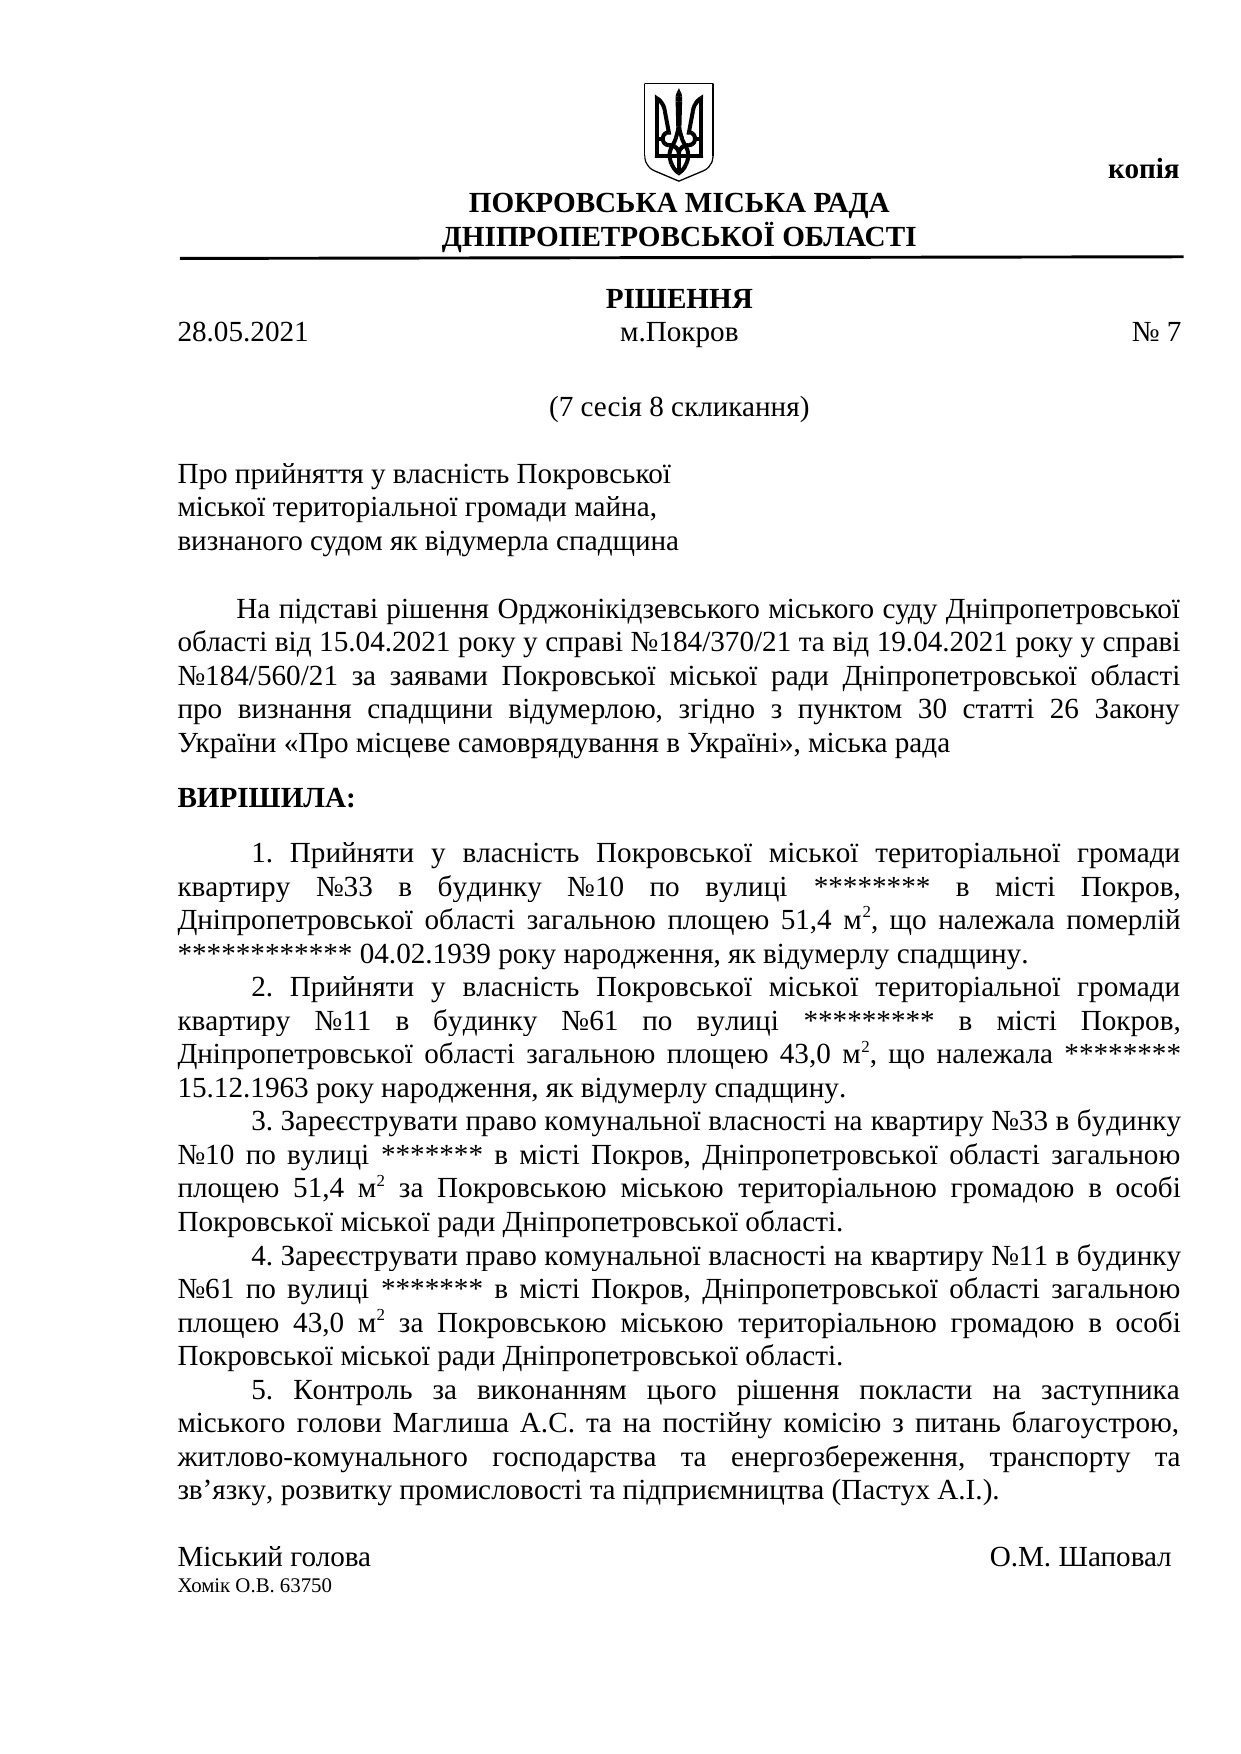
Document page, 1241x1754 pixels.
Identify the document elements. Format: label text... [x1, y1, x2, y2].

text 3. Зареєструвати право комунальної власності на квартиру №33 в будинку №10 по вулиці ******* в місті Покров, Дніпропетровської області загальною площею 51,4 м2 за Покровською міською територіальною громадою в особі Покровської міської ради Дніпропетровської області. [177, 1171, 1181, 1238]
text 2. Прийняти у власність Покровської міської територіальної громади квартиру №11 в будинку №61 по вулиці ********* в місті Покров, Дніпропетровської області загальною площею 43,0 м2, що належала ******** 15.12.1963 року народження, як відумерлу спадщину. [177, 969, 1181, 1103]
text ВИРІШИЛА: [177, 780, 1181, 813]
text 1. Прийняти у власність Покровської міської територіальної громади квартиру №33 в будинку №10 по вулиці ******** в місті Покров, Дніпропетровської області загальною площею 51,4 м2, що належала померлій ************ 04.02.1939 року народження, як відумерлу спадщину. [177, 902, 1181, 969]
text Хомік О.В. 63750 [177, 1573, 1181, 1597]
text 3. Зареєструвати право комунальної власності на квартиру №33 в будинку №10 по вулиці ******* в місті Покров, Дніпропетровської області загальною площею 51,4 м2 за Покровською міською територіальною громадою в особі Покровської міської ради Дніпропетровської області. [177, 1103, 1181, 1137]
text На підставі рішення Орджонікідзевського міського суду Дніпропетровської області від 15.04.2021 року у справі №184/370/21 та від 19.04.2021 року у справі №184/560/21 за заявами Покровської міської ради Дніпропетровської області про визнання спадщини відумерлою, згідно з пунктом 30 статті 26 Закону України «Про місцеве самоврядування в Україні», міська рада [177, 591, 1181, 758]
text 1. Прийняти у власність Покровської міської територіальної громади квартиру №33 в будинку №10 по вулиці ******** в місті Покров, Дніпропетровської області загальною площею 51,4 м2, що належала померлій ************ 04.02.1939 року народження, як відумерлу спадщину. [177, 835, 1181, 902]
text 4. Зареєструвати право комунальної власності на квартиру №11 в будинку №61 по вулиці ******* в місті Покров, Дніпропетровської області загальною площею 43,0 м2 за Покровською міською територіальною громадою в особі Покровської міської ради Дніпропетровської області. [177, 1238, 991, 1271]
text 4. Зареєструвати право комунальної власності на квартиру №11 в будинку №61 по вулиці ******* в місті Покров, Дніпропетровської області загальною площею 43,0 м2 за Покровською міською територіальною громадою в особі Покровської міської ради Дніпропетровської області. [177, 1305, 1181, 1372]
table_header Про прийняття у власність Покровської міської територіальної громади майна, визнаного судом як відумерла спадщина [166, 456, 694, 569]
text Міський голова О.М. Шаповал [177, 1539, 1181, 1573]
text 5. Контроль за виконанням цього рішення покласти на заступника міського голови Маглиша А.С. та на постійну комісію з питань благоустрою, житлово-комунального господарства та енергозбереження, транспорту та зв’язку, розвитку промисловості та підприємництва (Пастух А.І.). [177, 1372, 1181, 1506]
